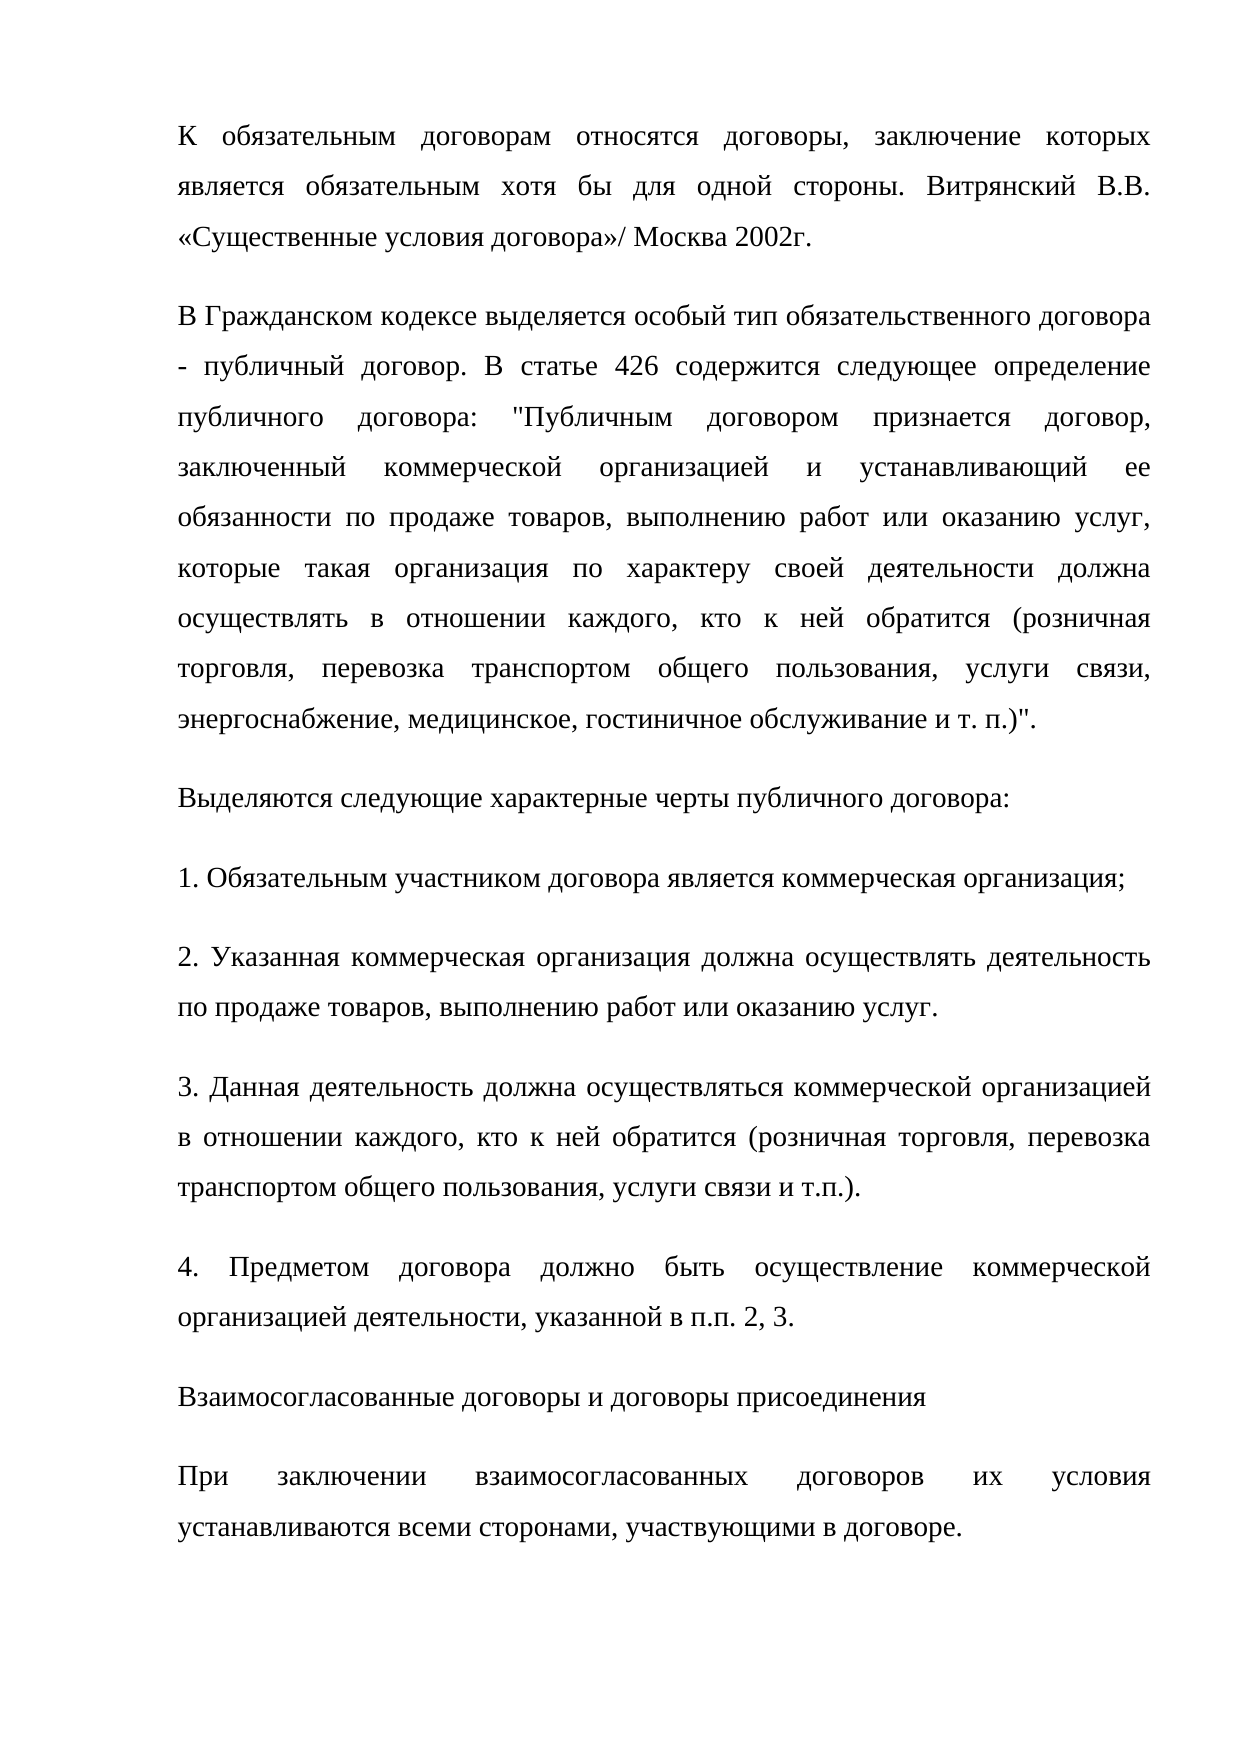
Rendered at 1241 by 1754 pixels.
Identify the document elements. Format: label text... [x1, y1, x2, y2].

text 3. Данная деятельность должна осуществляться коммерческой организацией в отношении каждого, кто к ней обратится (розничная торговля, перевозка транспортом общего пользования, услуги связи и т.п.). [177, 1069, 1152, 1203]
text К обязательным договорам относятся договоры, заключение которых является обязательным хотя бы для одной стороны. Витрянский В.В. «Существенные условия договора»/ Москва 2002г. [177, 118, 1152, 252]
text В Гражданском кодексе выделяется особый тип обязательственного договора - публичный договор. В статье 426 содержится следующее определение публичного договора: "Публичным договором признается договор, заключенный коммерческой организацией и устанавливающий ее обязанности по продаже товаров, выполнению работ или оказанию услуг, которые такая организация по характеру своей деятельности должна осуществлять в отношении каждого, кто к ней обратится (розничная торговля, перевозка транспортом общего пользования, услуги связи, энергоснабжение, медицинское, гостиничное обслуживание и т. п.)". [177, 298, 1152, 734]
text 1. Обязательным участником договора является коммерческая организация; [177, 860, 1152, 893]
text 2. Указанная коммерческая организация должна осуществлять деятельность по продаже товаров, выполнению работ или оказанию услуг. [177, 939, 1152, 1023]
text При заключении взаимосогласованных договоров их условия устанавливаются всеми сторонами, участвующими в договоре. [177, 1458, 1152, 1542]
text Взаимосогласованные договоры и договоры присоединения [177, 1379, 1152, 1412]
text Выделяются следующие характерные черты публичного договора: [177, 780, 1152, 814]
text 4. Предметом договора должно быть осуществление коммерческой организацией деятельности, указанной в п.п. 2, 3. [177, 1249, 1152, 1333]
